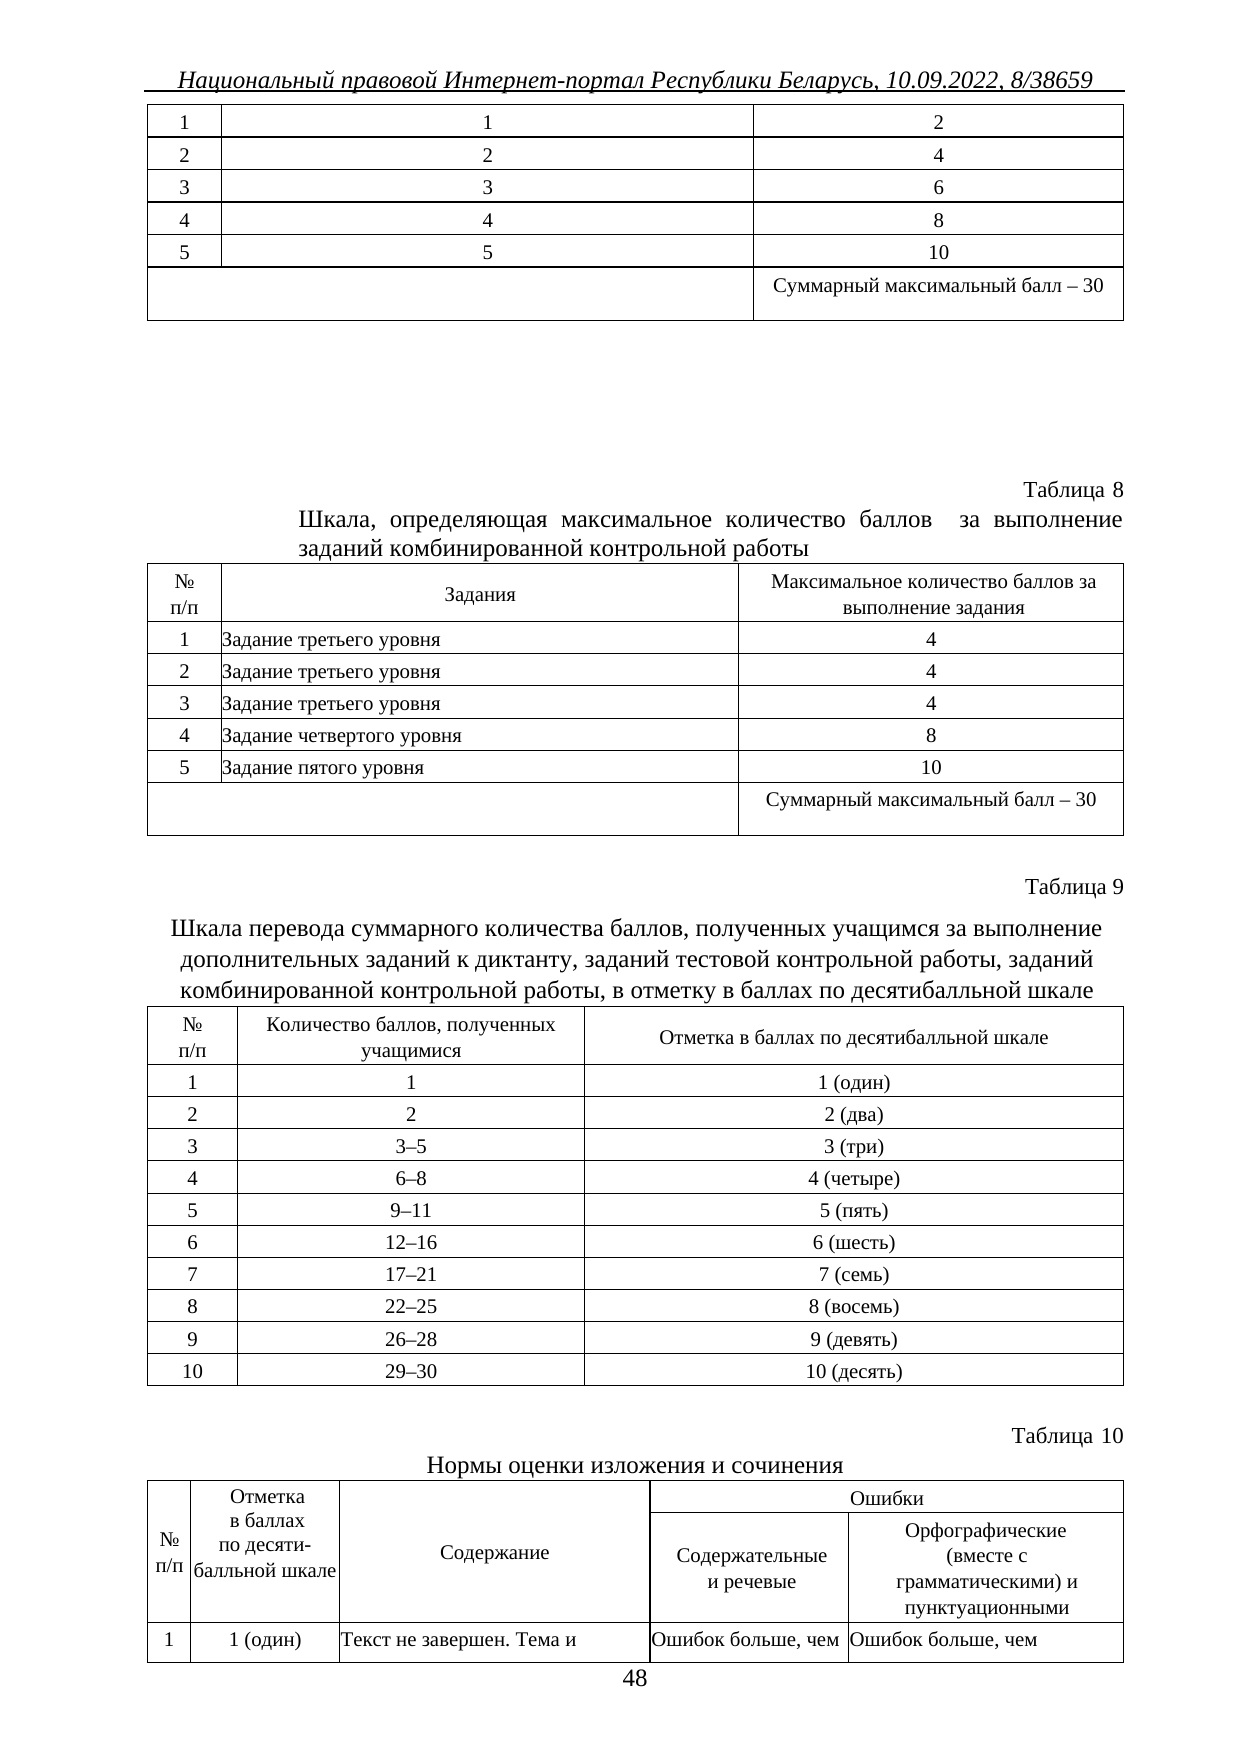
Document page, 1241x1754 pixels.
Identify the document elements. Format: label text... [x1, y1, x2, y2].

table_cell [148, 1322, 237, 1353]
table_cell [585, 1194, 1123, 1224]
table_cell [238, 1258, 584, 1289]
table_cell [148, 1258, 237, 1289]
table_cell 5 [148, 751, 221, 782]
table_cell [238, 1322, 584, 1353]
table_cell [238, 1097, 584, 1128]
table_cell 10 [739, 751, 1123, 782]
table_cell [148, 268, 221, 320]
table_cell Задание третьего уровня [222, 686, 738, 717]
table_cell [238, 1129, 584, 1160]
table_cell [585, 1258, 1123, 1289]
table_cell 8 [754, 203, 1123, 234]
table_cell 4 [148, 203, 221, 234]
table_cell 4 [739, 654, 1123, 685]
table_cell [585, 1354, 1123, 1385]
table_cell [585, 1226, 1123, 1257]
text Таблица 9 [148, 873, 1124, 899]
table_cell 2 [148, 138, 221, 169]
text Шкала перевода суммарного количества баллов, полученных учащимся за выполнение дополнительных заданий к диктанту, заданий тестовой контрольной работы, заданий комбинированной контрольной работы, в отметку в баллах по десятибалльной шкале [167, 913, 1106, 1003]
table_cell 3 [222, 170, 753, 201]
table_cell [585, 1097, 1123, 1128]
table_header Отметка в баллах по десятибалльной шкале [585, 1007, 1123, 1064]
table_cell 4 [222, 203, 753, 234]
table_cell [221, 783, 738, 835]
table_cell 2 [754, 105, 1123, 136]
table_cell [221, 268, 753, 320]
table_cell 4 [739, 622, 1123, 653]
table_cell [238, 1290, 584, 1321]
table_cell 3 [148, 170, 221, 201]
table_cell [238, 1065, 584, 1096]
table_cell 2 [222, 138, 753, 169]
table_cell Суммарный максимальный балл – 30 [739, 783, 1123, 835]
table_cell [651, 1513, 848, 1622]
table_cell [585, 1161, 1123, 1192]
table_cell [148, 783, 221, 835]
table_header Количество баллов, полученных учащимися [238, 1007, 584, 1064]
table_cell 6 [754, 170, 1123, 201]
table_cell 5 [148, 235, 221, 266]
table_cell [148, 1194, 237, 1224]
table_cell 1 [148, 1065, 237, 1096]
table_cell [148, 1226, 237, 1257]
text Таблица 8 Шкала, определяющая максимальное количество баллов за выполнение заданий комбинированной контрольной работы [298, 477, 1124, 562]
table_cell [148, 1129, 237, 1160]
table_header № п/п [148, 1007, 237, 1064]
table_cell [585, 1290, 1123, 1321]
table_cell Задание третьего уровня [222, 622, 738, 653]
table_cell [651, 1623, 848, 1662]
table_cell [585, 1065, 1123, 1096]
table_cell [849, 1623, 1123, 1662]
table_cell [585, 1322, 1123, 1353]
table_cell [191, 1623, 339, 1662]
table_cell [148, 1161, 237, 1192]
table_cell 8 [739, 719, 1123, 749]
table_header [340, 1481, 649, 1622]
table_header Максимальное количество баллов за выполнение задания [739, 564, 1123, 621]
table_cell 3 [148, 686, 221, 717]
table_cell Задание третьего уровня [222, 654, 738, 685]
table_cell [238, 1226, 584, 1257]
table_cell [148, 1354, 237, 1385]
table_cell 4 [148, 719, 221, 749]
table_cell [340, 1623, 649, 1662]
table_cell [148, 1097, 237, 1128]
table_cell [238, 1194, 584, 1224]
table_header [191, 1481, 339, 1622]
table_cell 4 [739, 686, 1123, 717]
table_cell 2 [148, 654, 221, 685]
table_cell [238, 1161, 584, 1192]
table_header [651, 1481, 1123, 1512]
table_cell Суммарный максимальный балл – 30 [754, 268, 1123, 320]
table_cell 10 [754, 235, 1123, 266]
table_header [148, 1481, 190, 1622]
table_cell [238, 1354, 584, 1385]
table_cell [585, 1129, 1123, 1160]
table_cell 5 [222, 235, 753, 266]
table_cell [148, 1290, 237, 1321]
table_header Задания [222, 564, 738, 621]
table_cell Задание пятого уровня [222, 751, 738, 782]
table_cell 1 [148, 105, 221, 136]
table_cell 1 [148, 622, 221, 653]
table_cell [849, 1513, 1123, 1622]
table_cell 1 [222, 105, 753, 136]
table_cell Задание четвертого уровня [222, 719, 738, 749]
table_header № п/п [148, 564, 221, 621]
table_cell 4 [754, 138, 1123, 169]
text Таблица 10 Нормы оценки изложения и сочинения [426, 1423, 1124, 1478]
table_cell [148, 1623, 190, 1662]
